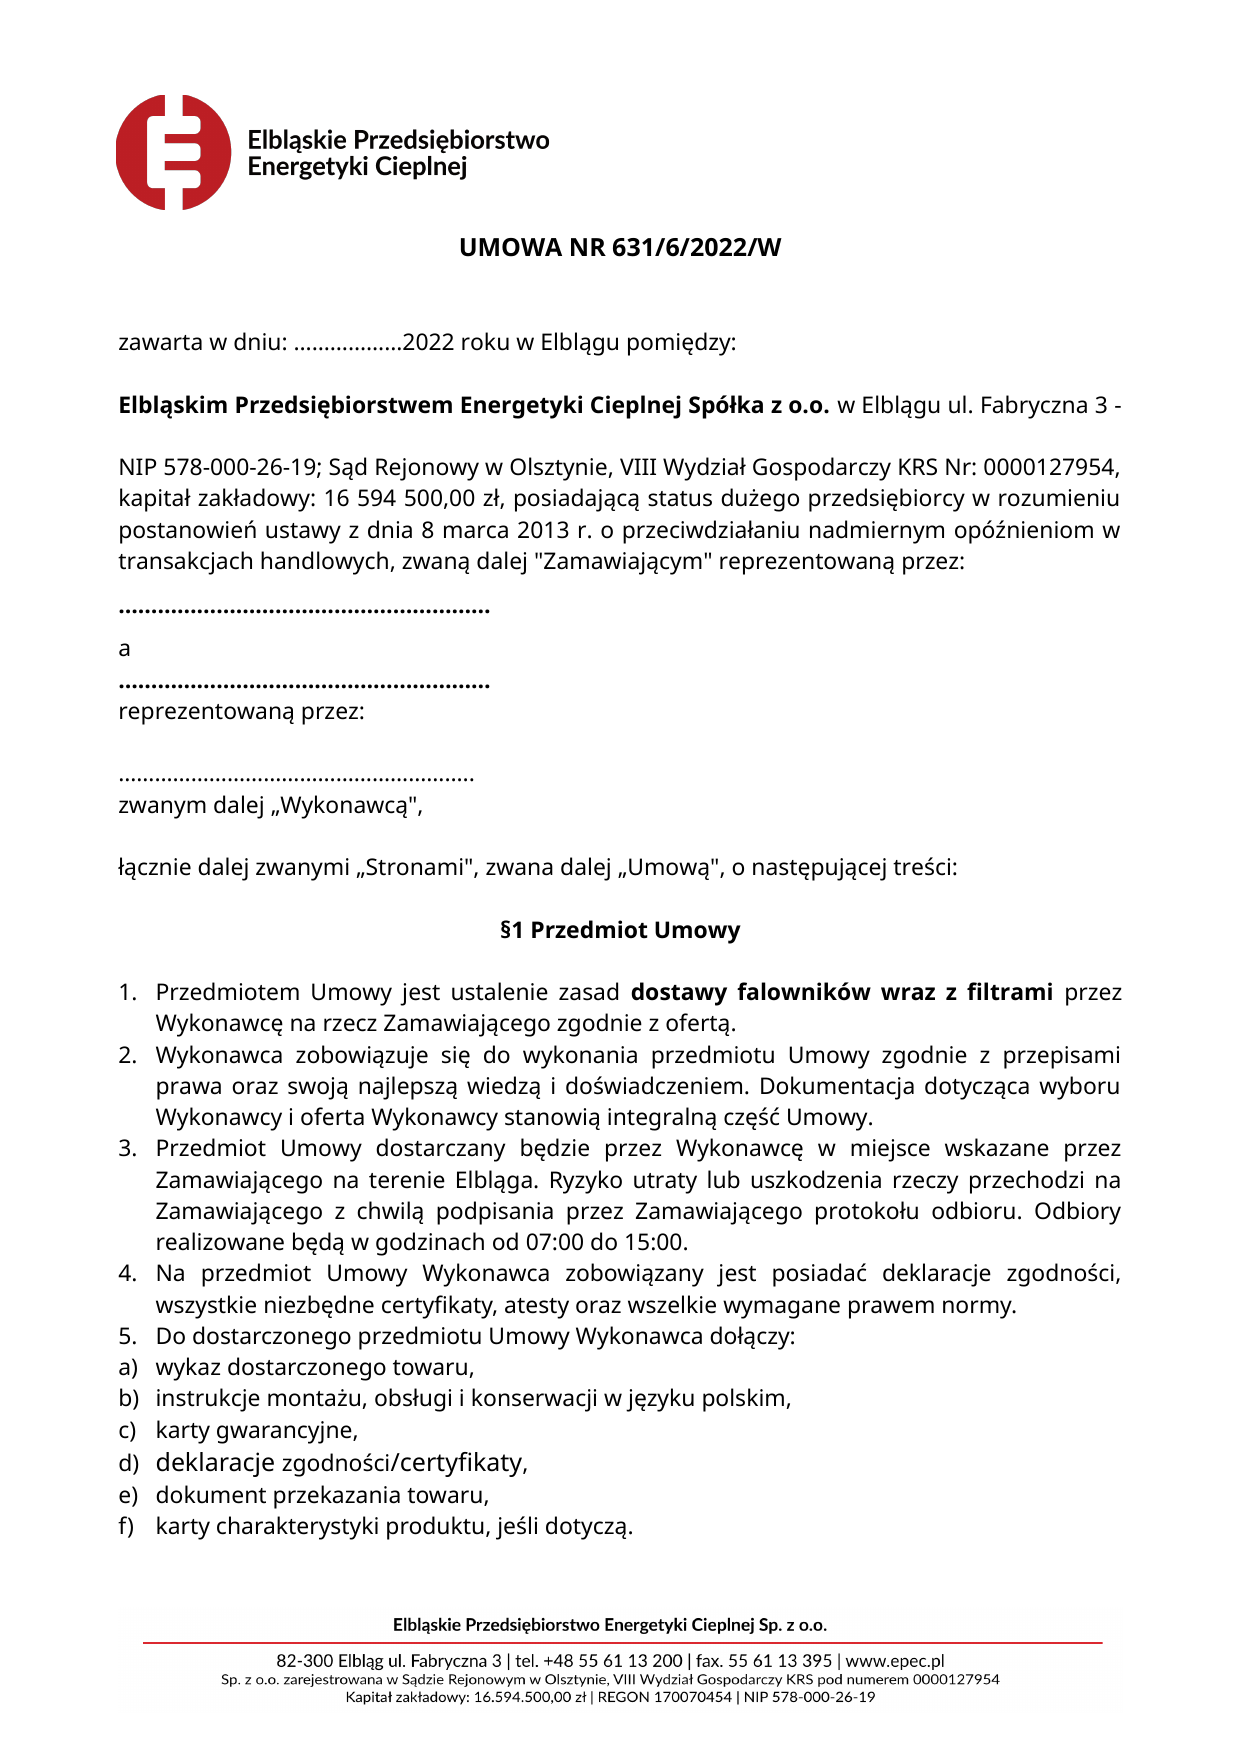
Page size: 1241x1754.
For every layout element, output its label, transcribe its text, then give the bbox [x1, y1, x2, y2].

text reprezentowaną przez: [118, 695, 1122, 726]
list karty gwarancyjne, [118, 1414, 1122, 1445]
text ………………………………………………….. [118, 757, 1122, 789]
text §1 Przedmiot Umowy [118, 914, 1122, 945]
list wykaz dostarczonego towaru, [118, 1351, 1122, 1382]
text a [118, 632, 1122, 664]
list Przedmiotem Umowy jest ustalenie zasad dostawy falowników wraz z filtrami przez Wykonawcę na rzecz Zamawiającego zgodnie z ofertą. [118, 976, 1122, 1039]
list karty charakterystyki produktu, jeśli dotyczą. [118, 1510, 1122, 1541]
text zawarta w dniu: ………………2022 roku w Elblągu pomiędzy: [118, 326, 1122, 357]
list deklaracje zgodności/certyfikaty, [118, 1445, 1122, 1479]
list instrukcje montażu, obsługi i konserwacji w języku polskim, [118, 1382, 1122, 1414]
text zwanym dalej „Wykonawcą", [118, 789, 1122, 820]
text Elbląskim Przedsiębiorstwem Energetyki Cieplnej Spółka z o.o. w Elblągu ul. Fabryczna 3 - NIP 578-000-26-19; Sąd Rejonowy w Olsztynie, VIII Wydział Gospodarczy KRS Nr: 0000127954, kapitał zakładowy: 16 594 500,00 zł, posiadającą status dużego przedsiębiorcy w rozumieniu postanowień ustawy z dnia 8 marca 2013 r. o przeciwdziałaniu nadmiernym opóźnieniom w transakcjach handlowych, zwaną dalej "Zamawiającym" reprezentowaną przez: [118, 389, 1122, 576]
text ………………………………………………… [118, 664, 1122, 695]
text ………………………………………………… [118, 589, 1122, 620]
list Przedmiot Umowy dostarczany będzie przez Wykonawcę w miejsce wskazane przez Zamawiającego na terenie Elbląga. Ryzyko utraty lub uszkodzenia rzeczy przechodzi na Zamawiającego z chwilą podpisania przez Zamawiającego protokołu odbioru. Odbiory realizowane będą w godzinach od 07:00 do 15:00. [118, 1132, 1122, 1257]
picture [116, 95, 550, 210]
list Wykonawca zobowiązuje się do wykonania przedmiotu Umowy zgodnie z przepisami prawa oraz swoją najlepszą wiedzą i doświadczeniem. Dokumentacja dotycząca wyboru Wykonawcy i oferta Wykonawcy stanowią integralną część Umowy. [118, 1039, 1122, 1132]
text UMOWA NR 631/6/2022/W [118, 229, 1122, 264]
text łącznie dalej zwanymi „Stronami", zwana dalej „Umową", o następującej treści: [118, 851, 1122, 882]
list dokument przekazania towaru, [118, 1479, 1122, 1510]
list Do dostarczonego przedmiotu Umowy Wykonawca dołączy: [118, 1320, 1122, 1351]
picture [118, 1607, 1123, 1713]
list Na przedmiot Umowy Wykonawca zobowiązany jest posiadać deklaracje zgodności, wszystkie niezbędne certyfikaty, atesty oraz wszelkie wymagane prawem normy. [118, 1257, 1122, 1320]
